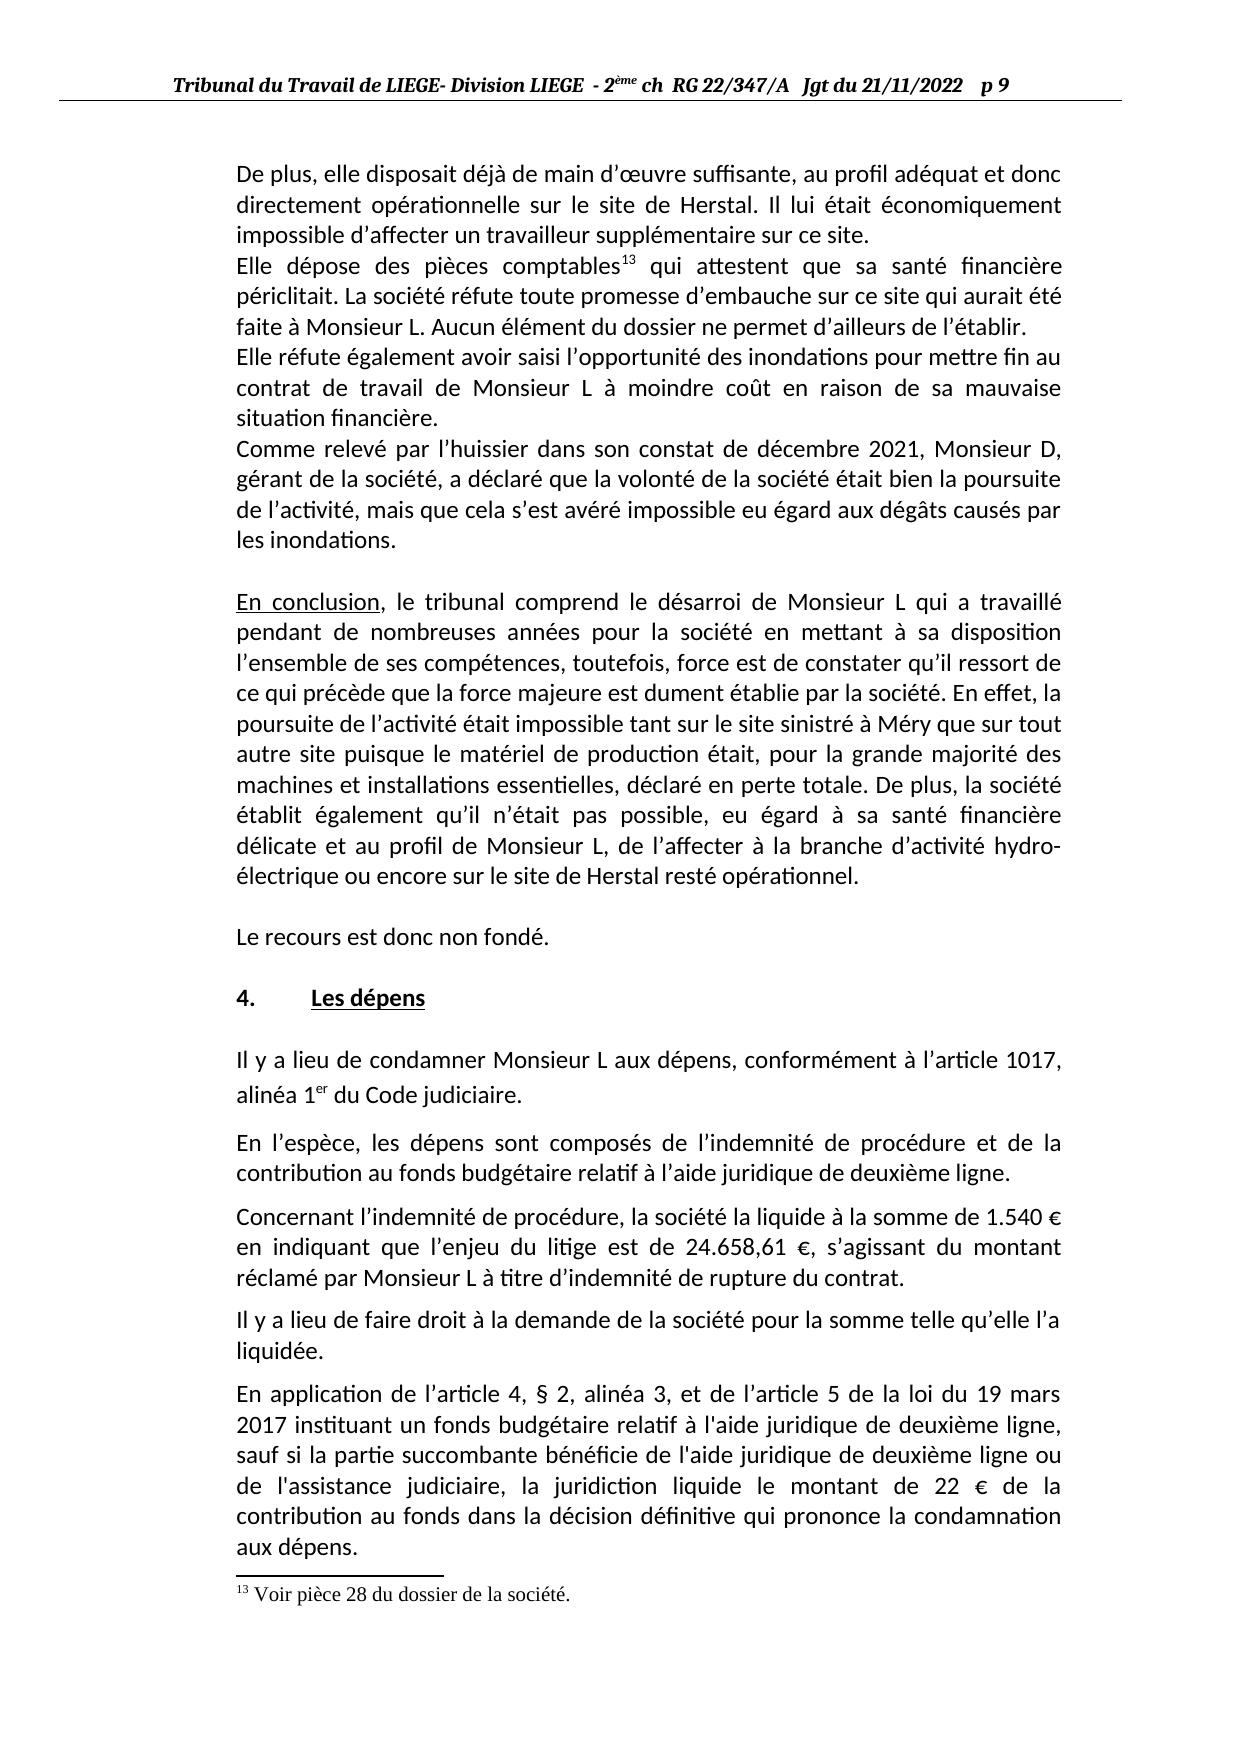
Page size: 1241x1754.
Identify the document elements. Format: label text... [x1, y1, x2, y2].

text Il y a lieu de condamner Monsieur L aux dépens, conformément à l’article 1017, alinéa 1er du Code judiciaire. [236, 1044, 1063, 1110]
text En application de l’article 4, § 2, alinéa 3, et de l’article 5 de la loi du 19 mars 2017 instituant un fonds budgétaire relatif à l'aide juridique de deuxième ligne, sauf si la partie succombante bénéficie de l'aide juridique de deuxième ligne ou de l'assistance judiciaire, la juridiction liquide le montant de 22 € de la contribution au fonds dans la décision définitive qui prononce la condamnation aux dépens. [236, 1378, 1063, 1561]
text Le recours est donc non fondé. [236, 921, 1063, 952]
text De plus, elle disposait déjà de main d’œuvre suffisante, au profil adéquat et donc directement opérationnelle sur le site de Herstal. Il lui était économiquement impossible d’affecter un travailleur supplémentaire sur ce site. [236, 158, 1063, 250]
list Les dépens [236, 982, 1063, 1013]
text En conclusion, le tribunal comprend le désarroi de Monsieur L qui a travaillé pendant de nombreuses années pour la société en mettant à sa disposition l’ensemble de ses compétences, toutefois, force est de constater qu’il ressort de ce qui précède que la force majeure est dument établie par la société. En effet, la poursuite de l’activité était impossible tant sur le site sinistré à Méry que sur tout autre site puisque le matériel de production était, pour la grande majorité des machines et installations essentielles, déclaré en perte totale. De plus, la société établit également qu’il n’était pas possible, eu égard à sa santé financière délicate et au profil de Monsieur L, de l’affecter à la branche d’activité hydro-électrique ou encore sur le site de Herstal resté opérationnel. [236, 586, 1063, 891]
text Concernant l’indemnité de procédure, la société la liquide à la somme de 1.540 € en indiquant que l’enjeu du litige est de 24.658,61 €, s’agissant du montant réclamé par Monsieur L à titre d’indemnité de rupture du contrat. [236, 1201, 1063, 1292]
text Il y a lieu de faire droit à la demande de la société pour la somme telle qu’elle l’a liquidée. [236, 1305, 1063, 1366]
text Comme relevé par l’huissier dans son constat de décembre 2021, Monsieur D, gérant de la société, a déclaré que la volonté de la société était bien la poursuite de l’activité, mais que cela s’est avéré impossible eu égard aux dégâts causés par les inondations. [236, 433, 1063, 555]
text En l’espèce, les dépens sont composés de l’indemnité de procédure et de la contribution au fonds budgétaire relatif à l’aide juridique de deuxième ligne. [236, 1127, 1063, 1188]
text Elle réfute également avoir saisi l’opportunité des inondations pour mettre fin au contrat de travail de Monsieur L à moindre coût en raison de sa mauvaise situation financière. [236, 342, 1063, 433]
text Elle dépose des pièces comptables qui attestent que sa santé financière périclitait. La société réfute toute promesse d’embauche sur ce site qui aurait été faite à Monsieur L. Aucun élément du dossier ne permet d’ailleurs de l’établir. [236, 250, 1063, 342]
